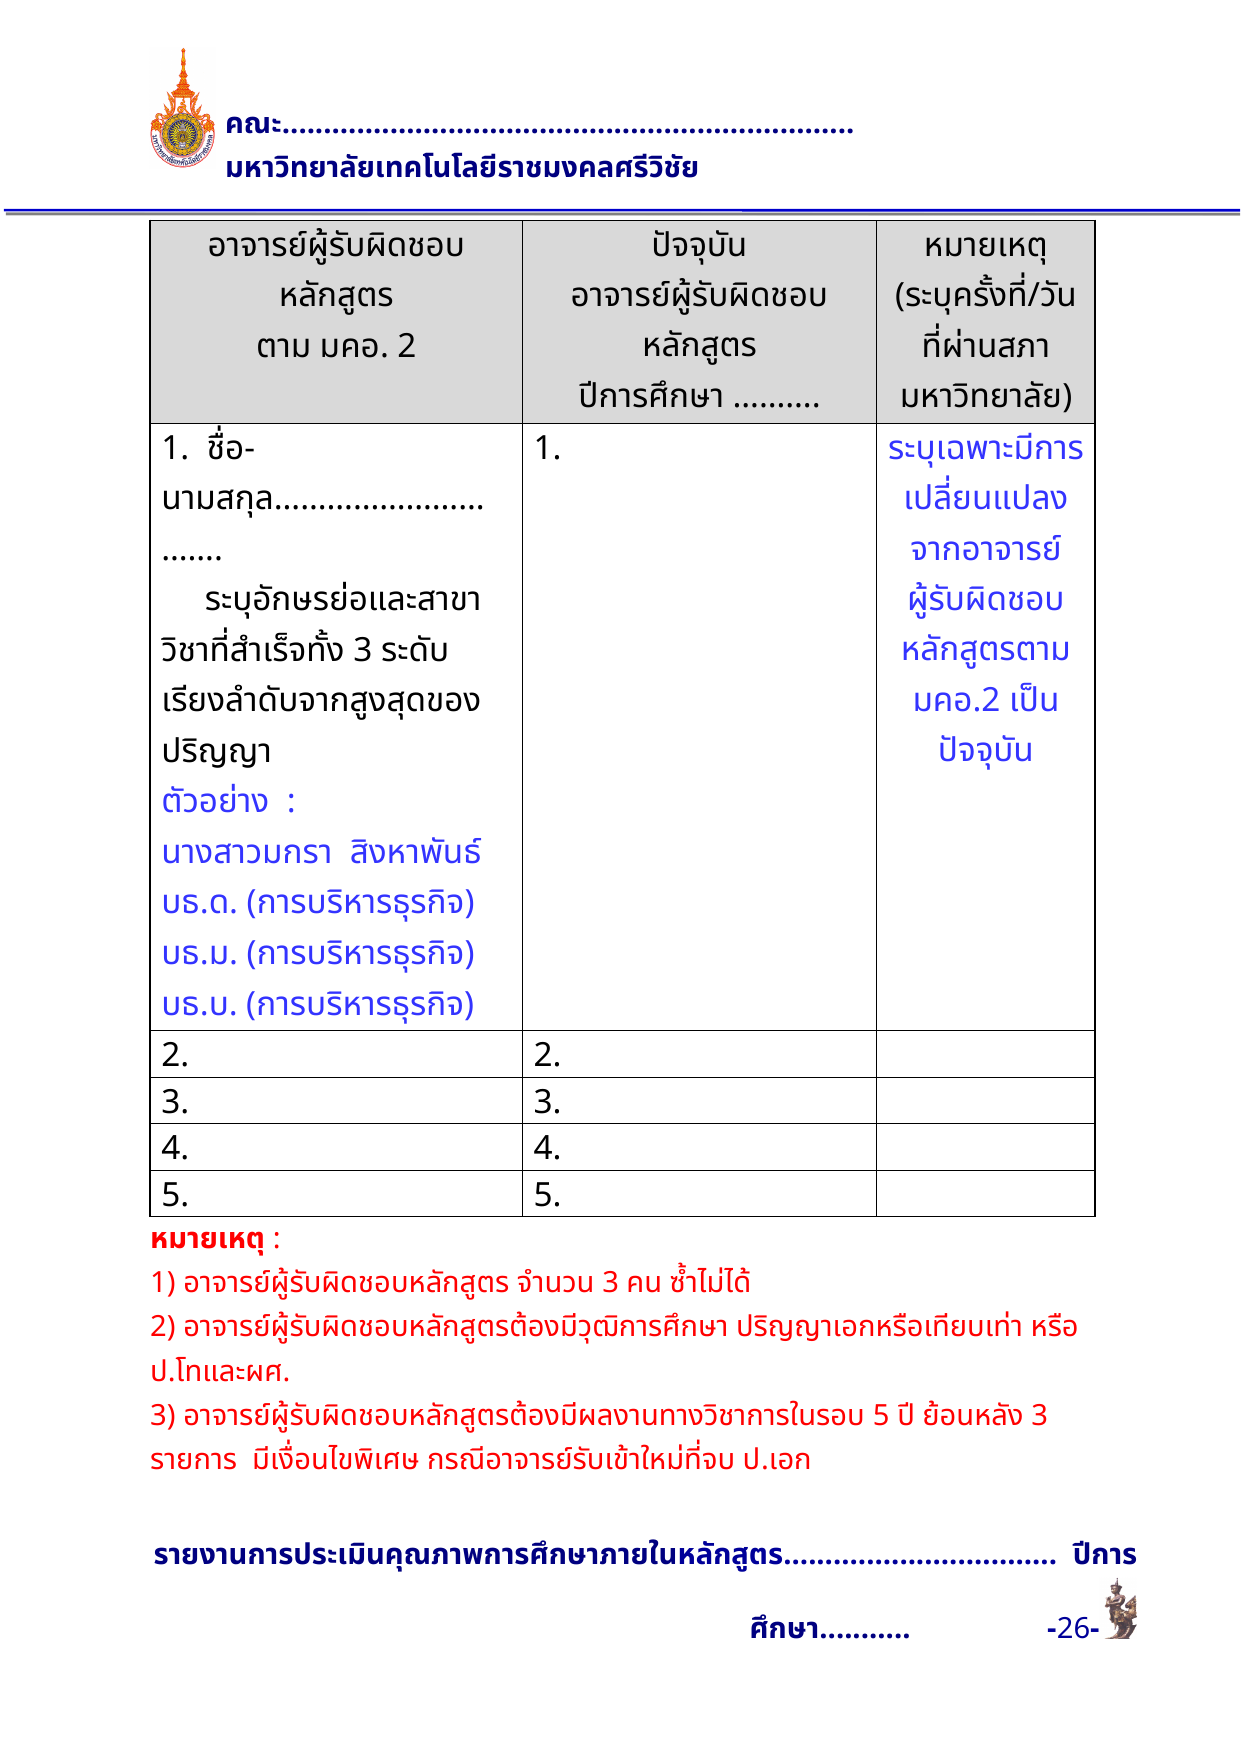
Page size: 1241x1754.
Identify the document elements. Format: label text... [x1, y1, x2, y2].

picture [149, 47, 216, 169]
text 2) อาจารย์ผู้รับผิดชอบหลักสูตรต้องมีวุฒิการศึกษา ปริญญาเอกหรือเทียบเท่า หรือ ป.โทและผศ. [150, 1306, 1137, 1394]
table_header อาจารย์ผู้รับผิดชอบหลักสูตร ตาม มคอ. 2 [151, 221, 522, 423]
table_cell 2. [151, 1031, 522, 1077]
table_cell 3. [523, 1078, 876, 1123]
picture [1099, 1577, 1138, 1639]
table_cell [877, 1124, 1094, 1169]
table_cell ระบุเฉพาะมีการเปลี่ยนแปลงจากอาจารย์ผู้รับผิดชอบหลักสูตรตาม มคอ.2 เป็นปัจจุบัน [877, 424, 1094, 1030]
table_cell [877, 1078, 1094, 1123]
text 1) อาจารย์ผู้รับผิดชอบหลักสูตร จำนวน 3 คน ซ้ำไม่ได้ [150, 1261, 1137, 1306]
table_cell 4. [523, 1124, 876, 1169]
table_header ปัจจุบัน อาจารย์ผู้รับผิดชอบหลักสูตร ปีการศึกษา ………. [523, 221, 876, 423]
table_cell 3. [151, 1078, 522, 1123]
table_cell 5. [523, 1171, 876, 1216]
text 3) อาจารย์ผู้รับผิดชอบหลักสูตรต้องมีผลงานทางวิชาการในรอบ 5 ปี ย้อนหลัง 3 รายการ มีเงื่อนไขพิเศษ กรณีอาจารย์รับเข้าใหม่ที่จบ ป.เอก [150, 1394, 1137, 1483]
table_cell 2. [523, 1031, 876, 1077]
text หมายเหตุ : [150, 1217, 1137, 1261]
table_cell [877, 1031, 1094, 1077]
table_cell 1. ชื่อ-นามสกุล…………………………. ระบุอักษรย่อและสาขาวิชาที่สำเร็จทั้ง 3 ระดับ เรียงลำดับจากสูงสุดของปริญญา ตัวอย่าง : นางสาวมกรา สิงหาพันธ์ บธ.ด. (การบริหารธุรกิจ) บธ.ม. (การบริหารธุรกิจ) บธ.บ. (การบริหารธุรกิจ) [151, 424, 522, 1030]
table_cell 4. [151, 1124, 522, 1169]
table_cell [877, 1171, 1094, 1216]
table_cell 1. [523, 424, 876, 1030]
table_cell 5. [151, 1171, 522, 1216]
table_header หมายเหตุ (ระบุครั้งที่/วันที่ผ่านสภามหาวิทยาลัย) [877, 221, 1094, 423]
